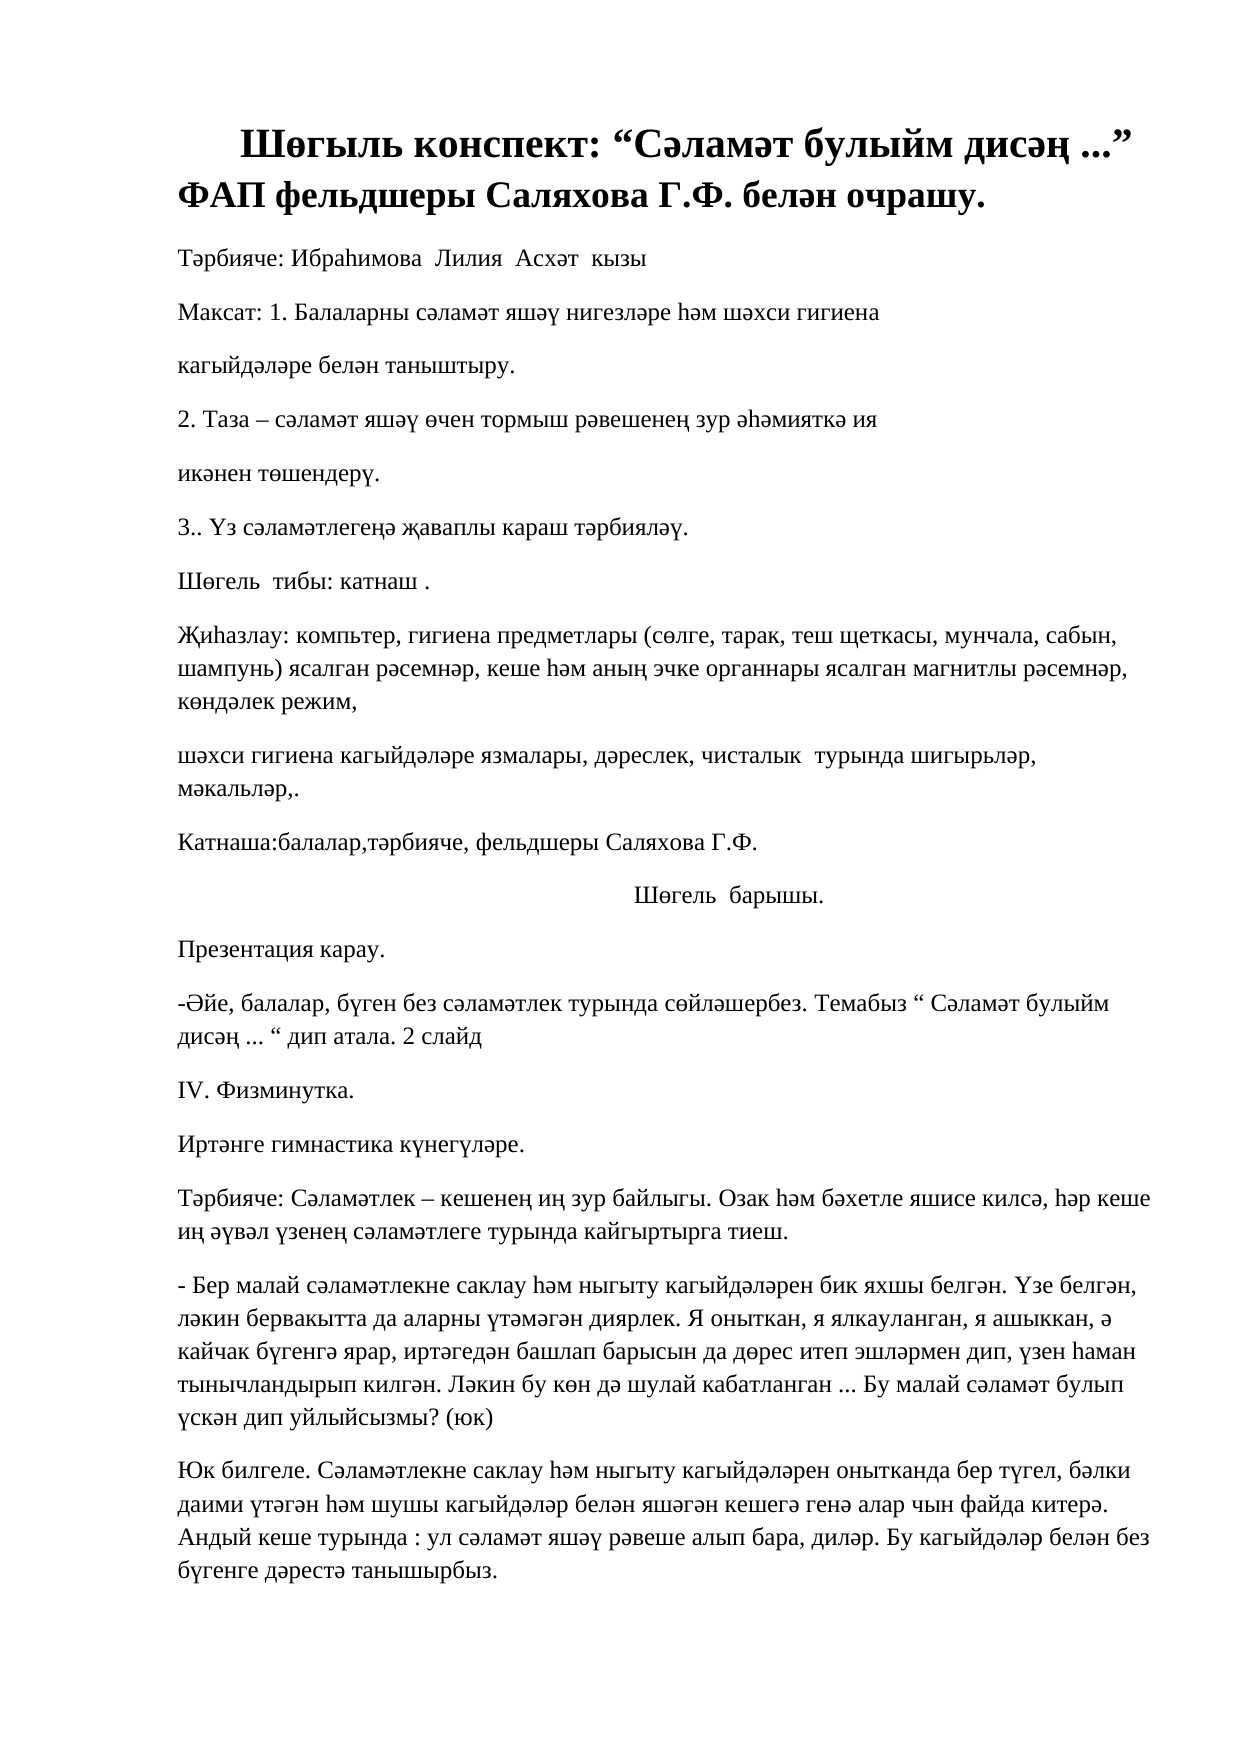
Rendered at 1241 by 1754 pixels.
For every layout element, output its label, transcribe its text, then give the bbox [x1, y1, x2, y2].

text 2. Таза – сәламәт яшәү өчен тормыш рәвешенең зур әһәмияткә ия [177, 404, 1152, 433]
text Иртәнге гимнастика күнегүләре. [177, 1129, 1152, 1158]
text икәнен төшендерү. [177, 458, 1152, 487]
text Тәрбияче: Сәламәтлек – кешенең иң зур байлыгы. Озак һәм бәхетле яшисе килсә, һәр кеше иң әүвәл үзенең сәламәтлеге турында кайгыртырга тиеш. [177, 1183, 1152, 1244]
text - Бер малай сәламәтлекне саклау һәм ныгыту кагыйдәләрен бик яхшы белгән. Үзе белгән, ләкин бервакытта да аларны үтәмәгән диярлек. Я оныткан, я ялкауланган, я ашыккан, ә кайчак бүгенгә ярар, иртәгедән башлап барысын да дөрес итеп эшләрмен дип, үзен һаман тынычландырып килгән. Ләкин бу көн дә шулай кабатланган ... Бу малай сәламәт булып үскән дип уйлыйсызмы? (юк) [177, 1270, 1152, 1431]
text IV. Физминутка. [177, 1075, 1152, 1104]
text Җиһазлау: компьтер, гигиена предметлары (сөлге, тарак, теш щеткасы, мунчала, сабын, шампунь) ясалган рәсемнәр, кеше һәм аның эчке органнары ясалган магнитлы рәсемнәр, көндәлек режим, [177, 620, 1152, 715]
text Катнаша:балалар,тәрбияче, фельдшеры Саляхова Г.Ф. [177, 827, 1152, 855]
text Юк билгеле. Сәламәтлекне саклау һәм ныгыту кагыйдәләрен онытканда бер түгел, бәлки даими үтәгән һәм шушы кагыйдәләр белән яшәгән кешегә генә алар чын файда китерә. Андый кеше турында : ул сәламәт яшәү рәвеше алып бара, диләр. Бу кагыйдәләр белән без бүгенге дәрестә танышырбыз. [177, 1456, 1152, 1583]
text 3.. Үз сәламәтлегеңә җаваплы караш тәрбияләү. [177, 512, 1152, 541]
text Шөгыль конспект: “Сәламәт булыйм дисәң ...” ФАП фельдшеры Саляхова Г.Ф. белән очрашу. [177, 118, 1152, 216]
text кагыйдәләре белән таныштыру. [177, 351, 1152, 379]
text шәхси гигиена кагыйдәләре язмалары, дәреслек, чисталык турында шигырьләр, мәкальләр,. [177, 740, 1152, 802]
text -Әйе, балалар, бүген без сәламәтлек турында сөйләшербез. Темабыз “ Сәламәт булыйм дисәң ... “ дип атала. 2 слайд [177, 988, 1152, 1050]
text Презентация карау. [177, 934, 1152, 963]
text Максат: 1. Балаларны сәламәт яшәү нигезләре һәм шәхси гигиена [177, 297, 1152, 326]
text Шөгель барышы. [177, 881, 1152, 909]
text Шөгель тибы: катнаш . [177, 566, 1152, 595]
text Тәрбияче: Ибраһимова Лилия Асхәт кызы [177, 243, 1152, 272]
